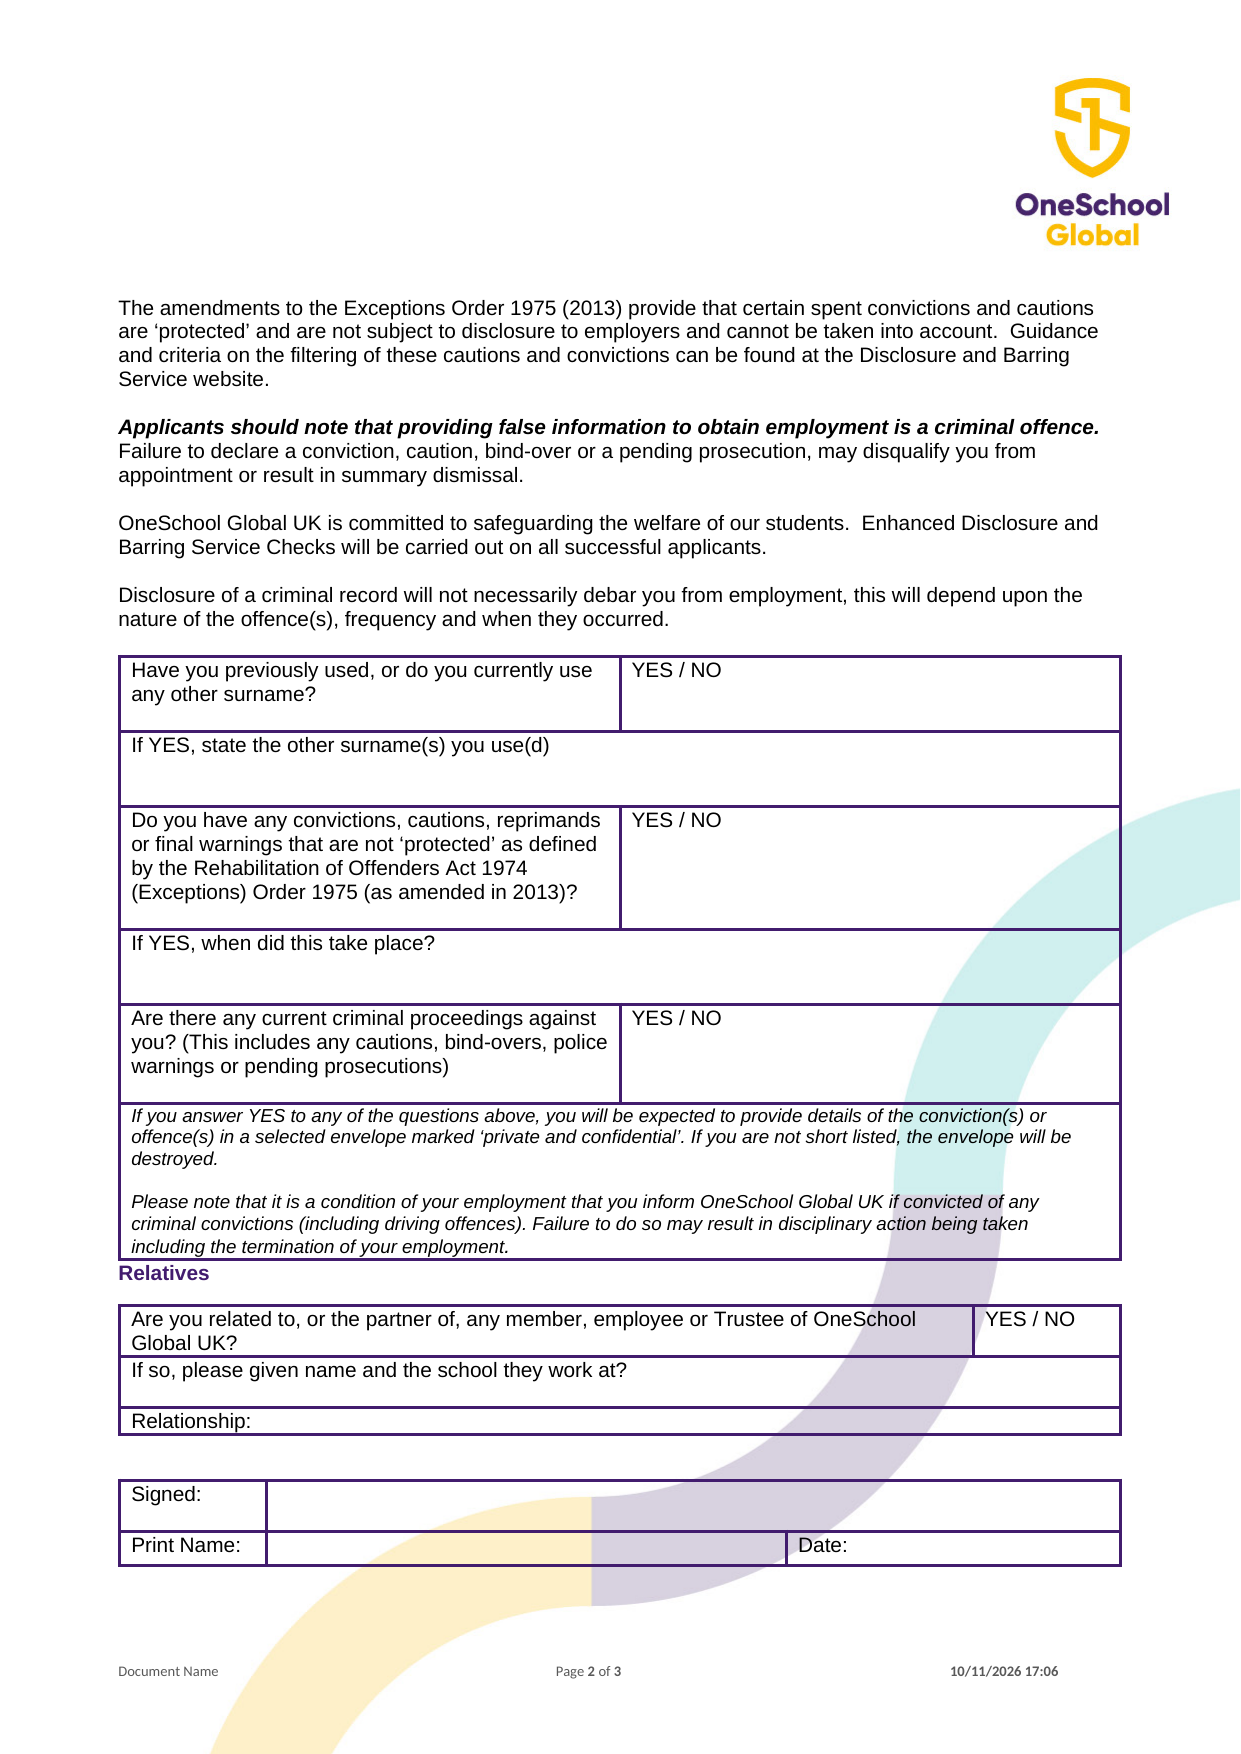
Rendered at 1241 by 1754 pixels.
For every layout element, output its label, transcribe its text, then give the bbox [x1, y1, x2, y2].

table_cell Date: [788, 1533, 1119, 1564]
text and criteria on the filtering of these cautions and convictions can be found at the Disclosure and Barring Service website. [118, 343, 1122, 391]
table_cell If you answer YES to any of the questions above, you will be expected to provide details of the conviction(s) or offence(s) in a selected envelope marked ‘private and confidential’. If you are not short listed, the envelope will be destroyed. Please note that it is a condition of your employment that you inform OneSchool Global UK if convicted of any criminal convictions (including driving offences). Failure to do so may result in disciplinary action being taken including the termination of your employment. [121, 1105, 1119, 1258]
table_cell Do you have any convictions, cautions, reprimands or final warnings that are not ‘protected’ as defined by the Rehabilitation of Offenders Act 1974 (Exceptions) Order 1975 (as amended in 2013)? [121, 808, 619, 928]
table_header Have you previously used, or do you currently use any other surname? [121, 658, 619, 730]
text Applicants should note that providing false information to obtain employment is a criminal offence. [118, 415, 1122, 439]
table_header Signed: [121, 1482, 265, 1529]
table_cell [268, 1533, 785, 1564]
picture [3, 3, 1241, 1754]
text Disclosure of a criminal record will not necessarily debar you from employment, this will depend upon the nature of the offence(s), frequency and when they occurred. [118, 583, 1122, 631]
table_header YES / NO [622, 658, 1119, 730]
table_header Are you related to, or the partner of, any member, employee or Trustee of OneSchool Global UK? [121, 1307, 972, 1355]
table_cell If YES, state the other surname(s) you use(d) [121, 733, 1119, 805]
table_cell Print Name: [121, 1533, 265, 1564]
table_cell If so, please given name and the school they work at? [121, 1358, 1119, 1406]
table_header [268, 1482, 1119, 1529]
table_header YES / NO [975, 1307, 1119, 1355]
text The amendments to the Exceptions Order 1975 (2013) provide that certain spent convictions and cautions are ‘protected’ and are not subject to disclosure to employers and cannot be taken into account. Guidance [118, 295, 1122, 343]
text Relatives [118, 1261, 1122, 1285]
table_cell YES / NO [622, 808, 1119, 928]
table_cell If YES, when did this take place? [121, 931, 1119, 1003]
table_cell Relationship: [121, 1409, 1119, 1433]
table_cell Are there any current criminal proceedings against you? (This includes any cautions, bind-overs, police warnings or pending prosecutions) [121, 1006, 619, 1102]
text Failure to declare a conviction, caution, bind-over or a pending prosecution, may disqualify you from appointment or result in summary dismissal. [118, 439, 1122, 487]
text OneSchool Global UK is committed to safeguarding the welfare of our students. Enhanced Disclosure and Barring Service Checks will be carried out on all successful applicants. [118, 511, 1122, 559]
table_cell YES / NO [622, 1006, 1119, 1102]
